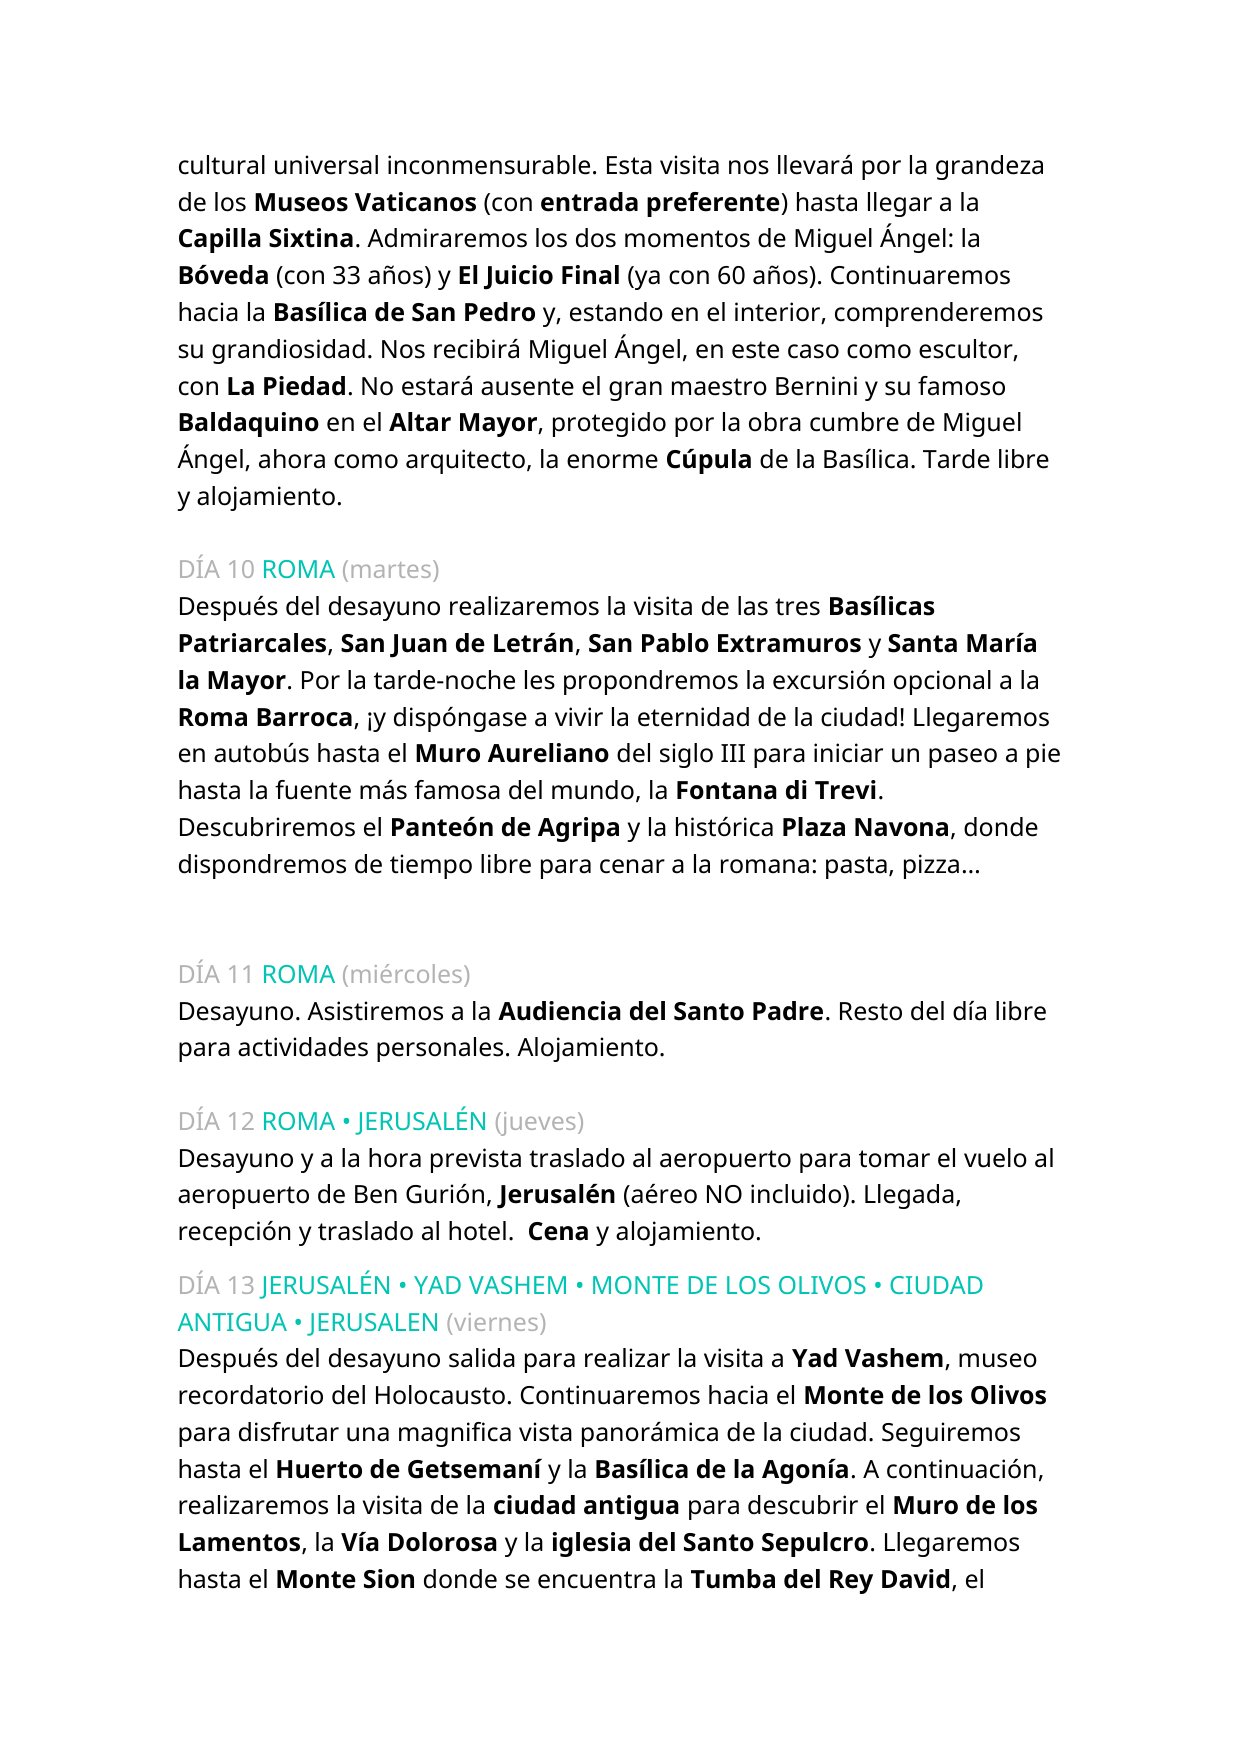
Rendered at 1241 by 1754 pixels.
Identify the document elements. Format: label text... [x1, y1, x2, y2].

text Desayuno. Asistiremos a la Audiencia del Santo Padre. Resto del día libre para actividades personales. Alojamiento. [177, 993, 1063, 1064]
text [177, 1341, 1063, 1596]
text DÍA 10 ROMA (martes) [177, 552, 1063, 586]
text DÍA 13 JERUSALÉN • YAD VASHEM • MONTE DE LOS OLIVOS • CIUDAD ANTIGUA • JERUSALEN (viernes) [177, 1267, 1063, 1338]
text DÍA 11 ROMA (miércoles) [177, 957, 1063, 991]
text DÍA 12 ROMA • JERUSALÉN (jueves) [177, 1104, 1063, 1138]
text Después del desayuno realizaremos la visita de las tres Basílicas Patriarcales, San Juan de Letrán, San Pablo Extramuros y Santa María la Mayor. Por la tarde-noche les propondremos la excursión opcional a la Roma Barroca, ¡y dispóngase a vivir la eternidad de la ciudad! Llegaremos en autobús hasta el Muro Aureliano del siglo III para iniciar un paseo a pie hasta la fuente más famosa del mundo, la Fontana di Trevi. Descubriremos el Panteón de Agripa y la histórica Plaza Navona, donde dispondremos de tiempo libre para cenar a la romana: pasta, pizza… [177, 589, 1063, 880]
text Desayuno y a la hora prevista traslado al aeropuerto para tomar el vuelo al aeropuerto de Ben Gurión, Jerusalén (aéreo NO incluido). Llegada, recepción y traslado al hotel. Cena y alojamiento. [177, 1140, 1063, 1248]
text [177, 148, 1063, 513]
